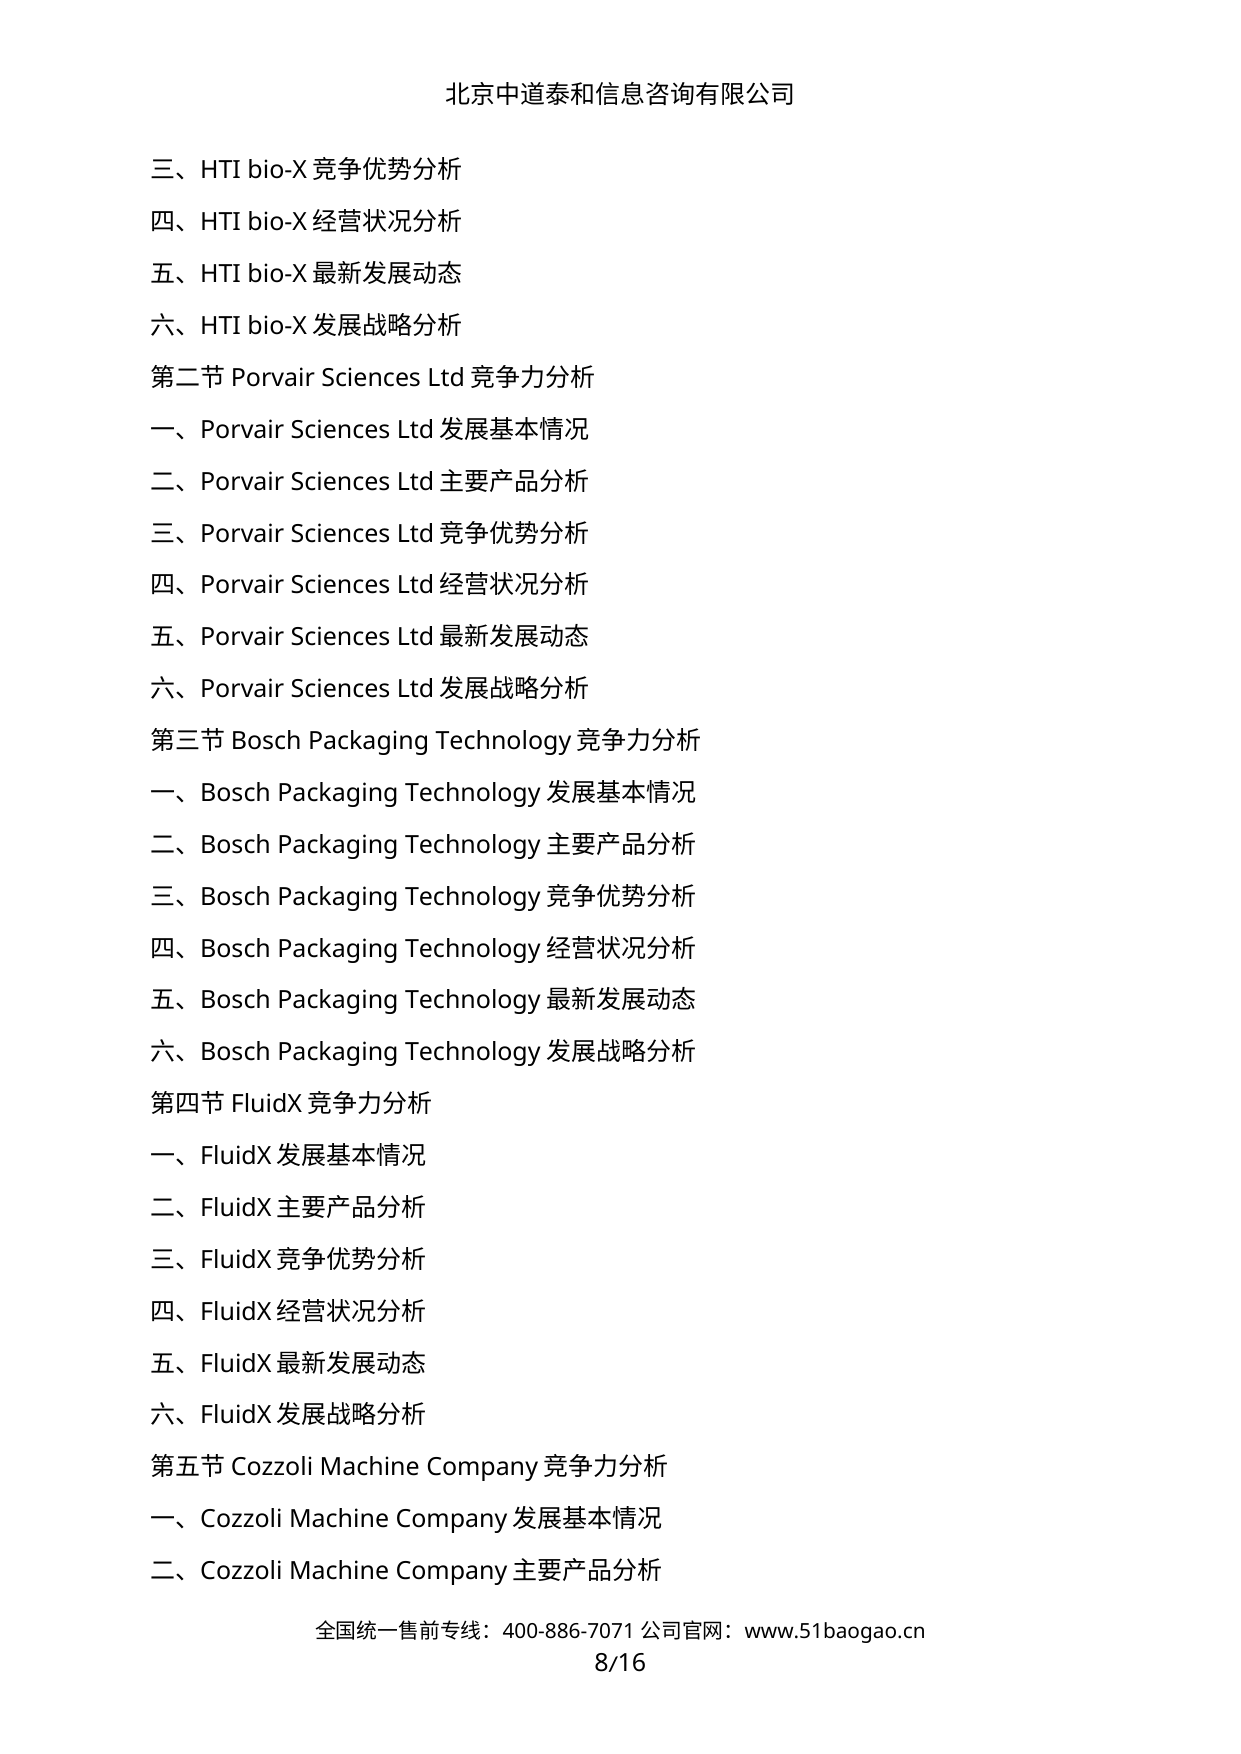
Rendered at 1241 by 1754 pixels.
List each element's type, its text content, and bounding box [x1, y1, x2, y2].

text 三、Bosch Packaging Technology竞争优势分析 [150, 876, 1090, 912]
text 第四节 FluidX竞争力分析 [150, 1084, 1090, 1120]
text 六、Bosch Packaging Technology发展战略分析 [150, 1032, 1090, 1068]
text 一、Bosch Packaging Technology发展基本情况 [150, 772, 1090, 809]
text 一、FluidX发展基本情况 [150, 1136, 1090, 1172]
text 五、FluidX最新发展动态 [150, 1343, 1090, 1379]
text 第二节 Porvair Sciences Ltd竞争力分析 [150, 357, 1090, 394]
text 四、Porvair Sciences Ltd经营状况分析 [150, 565, 1090, 601]
text 三、FluidX竞争优势分析 [150, 1239, 1090, 1276]
text 六、HTI bio-X发展战略分析 [150, 306, 1090, 342]
text 二、Porvair Sciences Ltd主要产品分析 [150, 461, 1090, 497]
text 三、Porvair Sciences Ltd竞争优势分析 [150, 513, 1090, 549]
text 二、FluidX主要产品分析 [150, 1187, 1090, 1224]
text 三、HTI bio-X竞争优势分析 [150, 150, 1090, 186]
text 五、Bosch Packaging Technology最新发展动态 [150, 980, 1090, 1016]
text 二、Cozzoli Machine Company主要产品分析 [150, 1551, 1090, 1587]
text 第五节 Cozzoli Machine Company竞争力分析 [150, 1447, 1090, 1483]
text 五、Porvair Sciences Ltd最新发展动态 [150, 617, 1090, 653]
text 一、Porvair Sciences Ltd发展基本情况 [150, 409, 1090, 446]
text 四、Bosch Packaging Technology经营状况分析 [150, 928, 1090, 964]
text 六、FluidX发展战略分析 [150, 1395, 1090, 1431]
text 二、Bosch Packaging Technology主要产品分析 [150, 824, 1090, 861]
text 一、Cozzoli Machine Company发展基本情况 [150, 1499, 1090, 1535]
text 四、HTI bio-X经营状况分析 [150, 202, 1090, 238]
text 六、Porvair Sciences Ltd发展战略分析 [150, 669, 1090, 705]
text 四、FluidX经营状况分析 [150, 1291, 1090, 1327]
text 五、HTI bio-X最新发展动态 [150, 254, 1090, 290]
text 第三节 Bosch Packaging Technology竞争力分析 [150, 721, 1090, 757]
